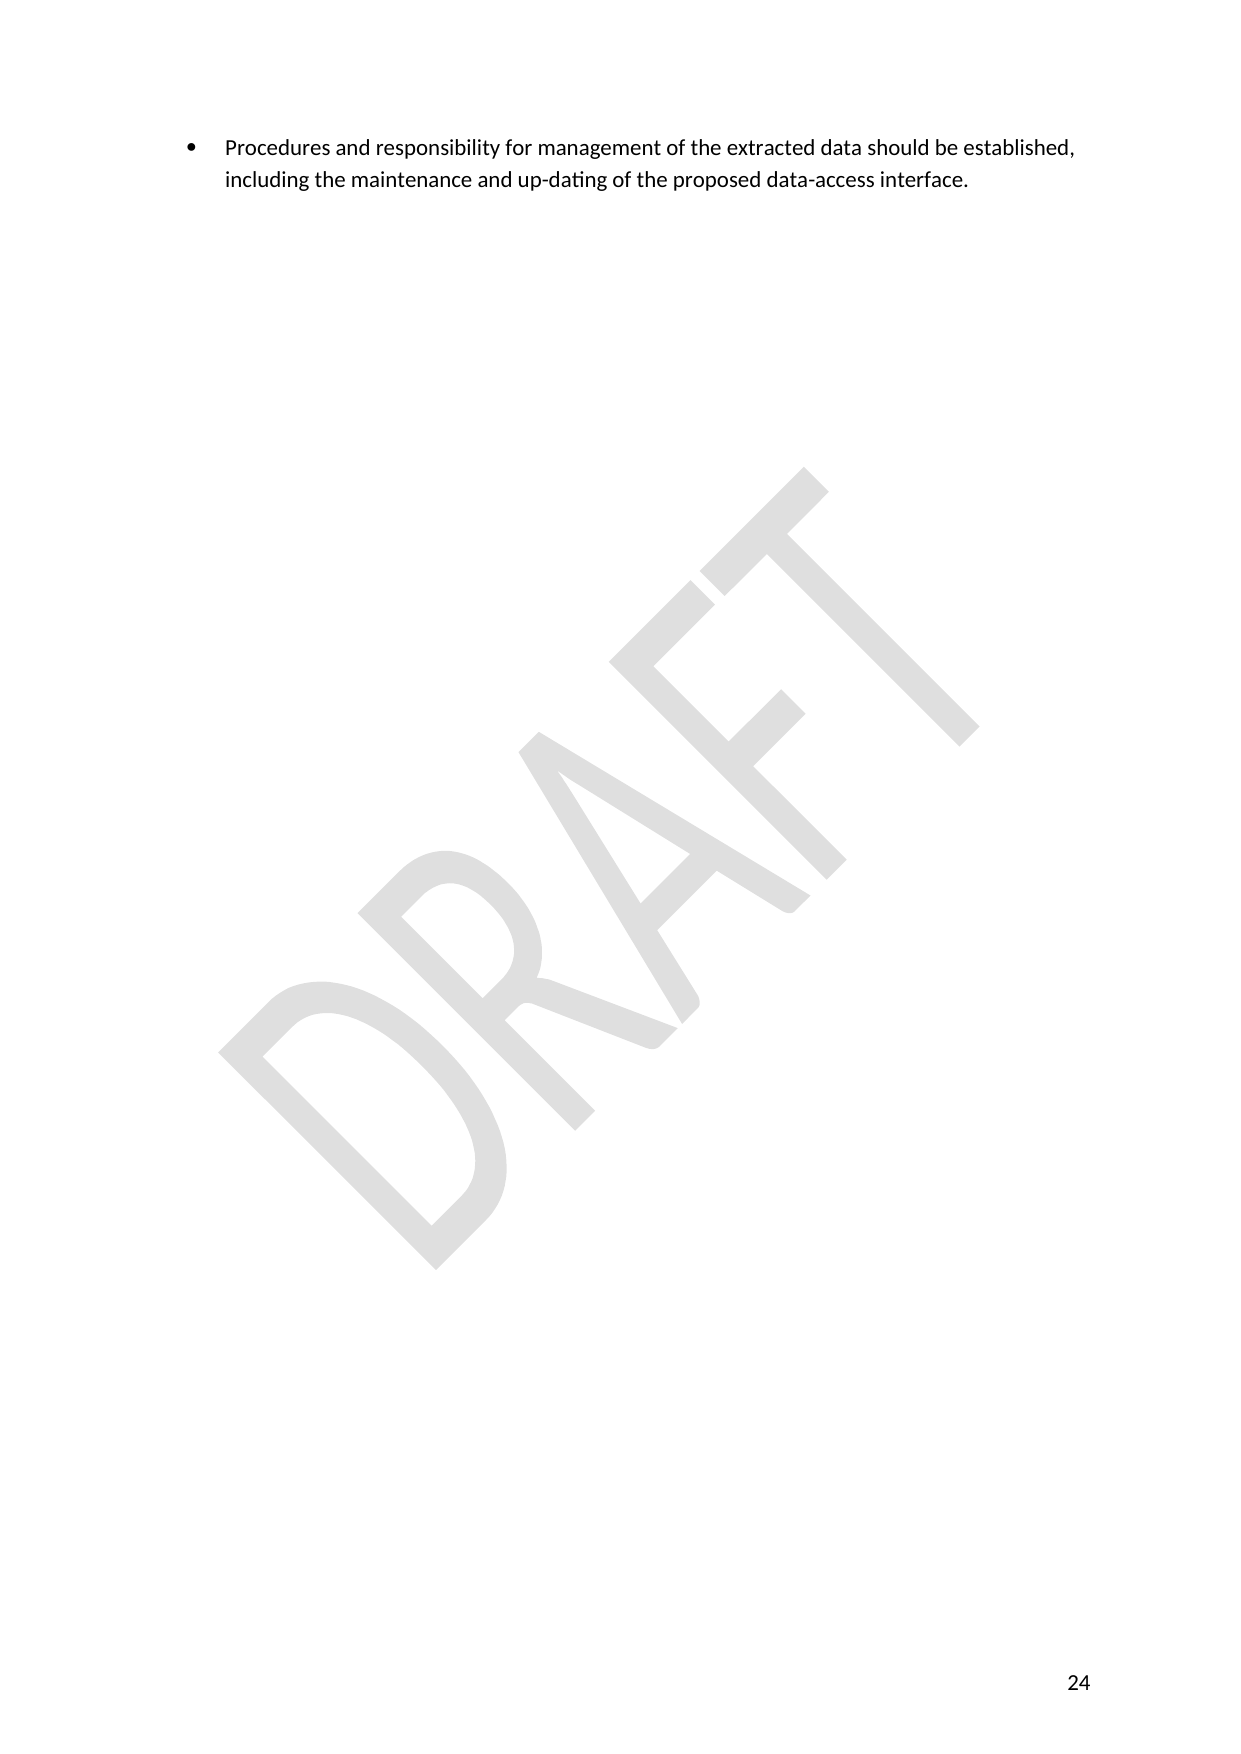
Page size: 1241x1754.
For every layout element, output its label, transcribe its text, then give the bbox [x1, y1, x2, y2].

list Procedures and responsibility for management of the extracted data should be established, including the maintenance and up-dating of the proposed data-access interface. [187, 133, 1090, 193]
